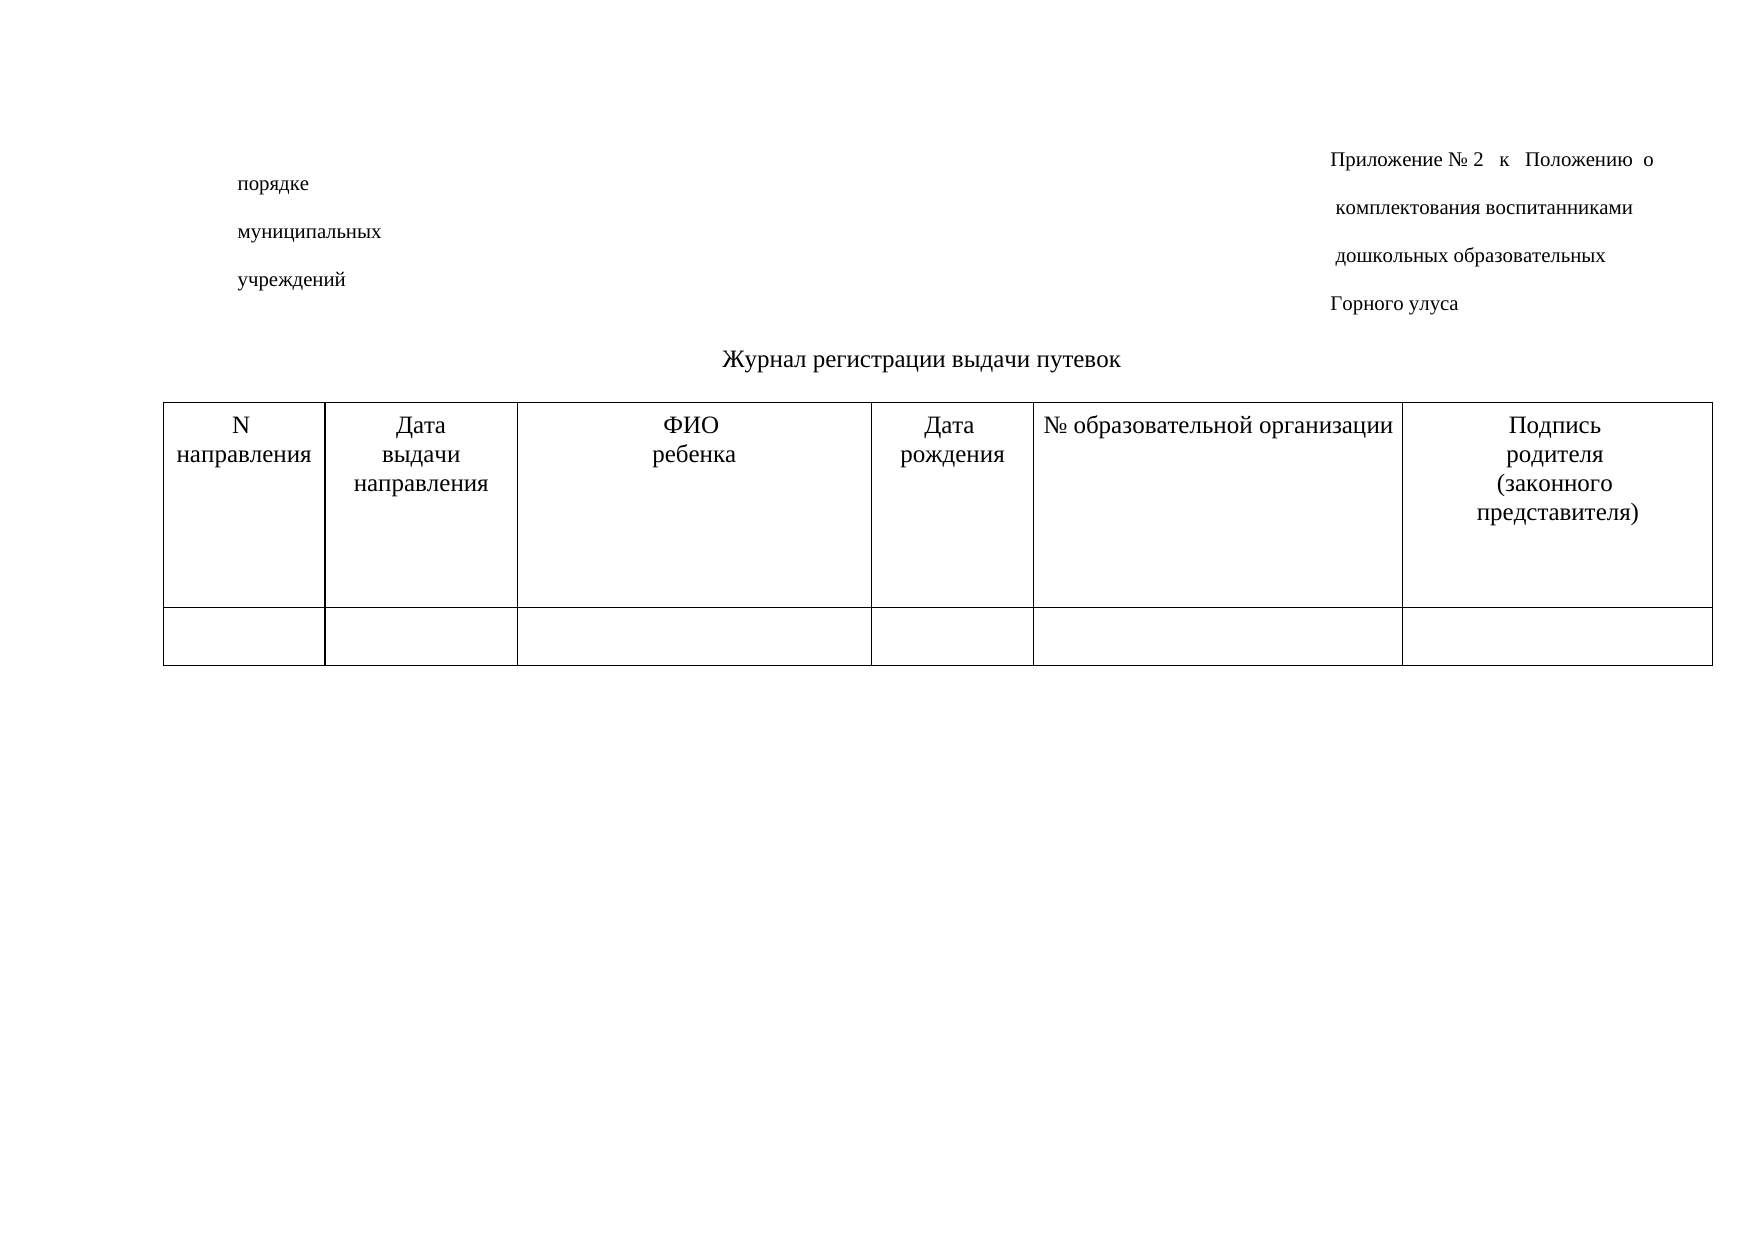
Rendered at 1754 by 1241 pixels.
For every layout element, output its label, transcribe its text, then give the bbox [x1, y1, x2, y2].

table_cell [164, 608, 324, 664]
table_cell [518, 608, 871, 664]
table_header N направления [164, 403, 324, 607]
text Горного улуса [237, 291, 1680, 315]
table_header Дата выдачи направления [326, 403, 517, 607]
table_cell [872, 608, 1033, 664]
text Приложение № 2 к Положению о порядке [237, 147, 1680, 195]
text Журнал регистрации выдачи путевок [162, 344, 1680, 373]
table_header № образовательной организации [1034, 403, 1402, 607]
table_cell [1403, 608, 1712, 664]
table_cell [1034, 608, 1402, 664]
text дошкольных образовательных учреждений [237, 243, 1680, 291]
table_header Подпись родителя (законного представителя) [1403, 403, 1712, 607]
text комплектования воспитанниками муниципальных [237, 195, 1680, 243]
table_header Дата рождения [872, 403, 1033, 607]
table_cell [326, 608, 517, 664]
table_header ФИО ребенка [518, 403, 871, 607]
